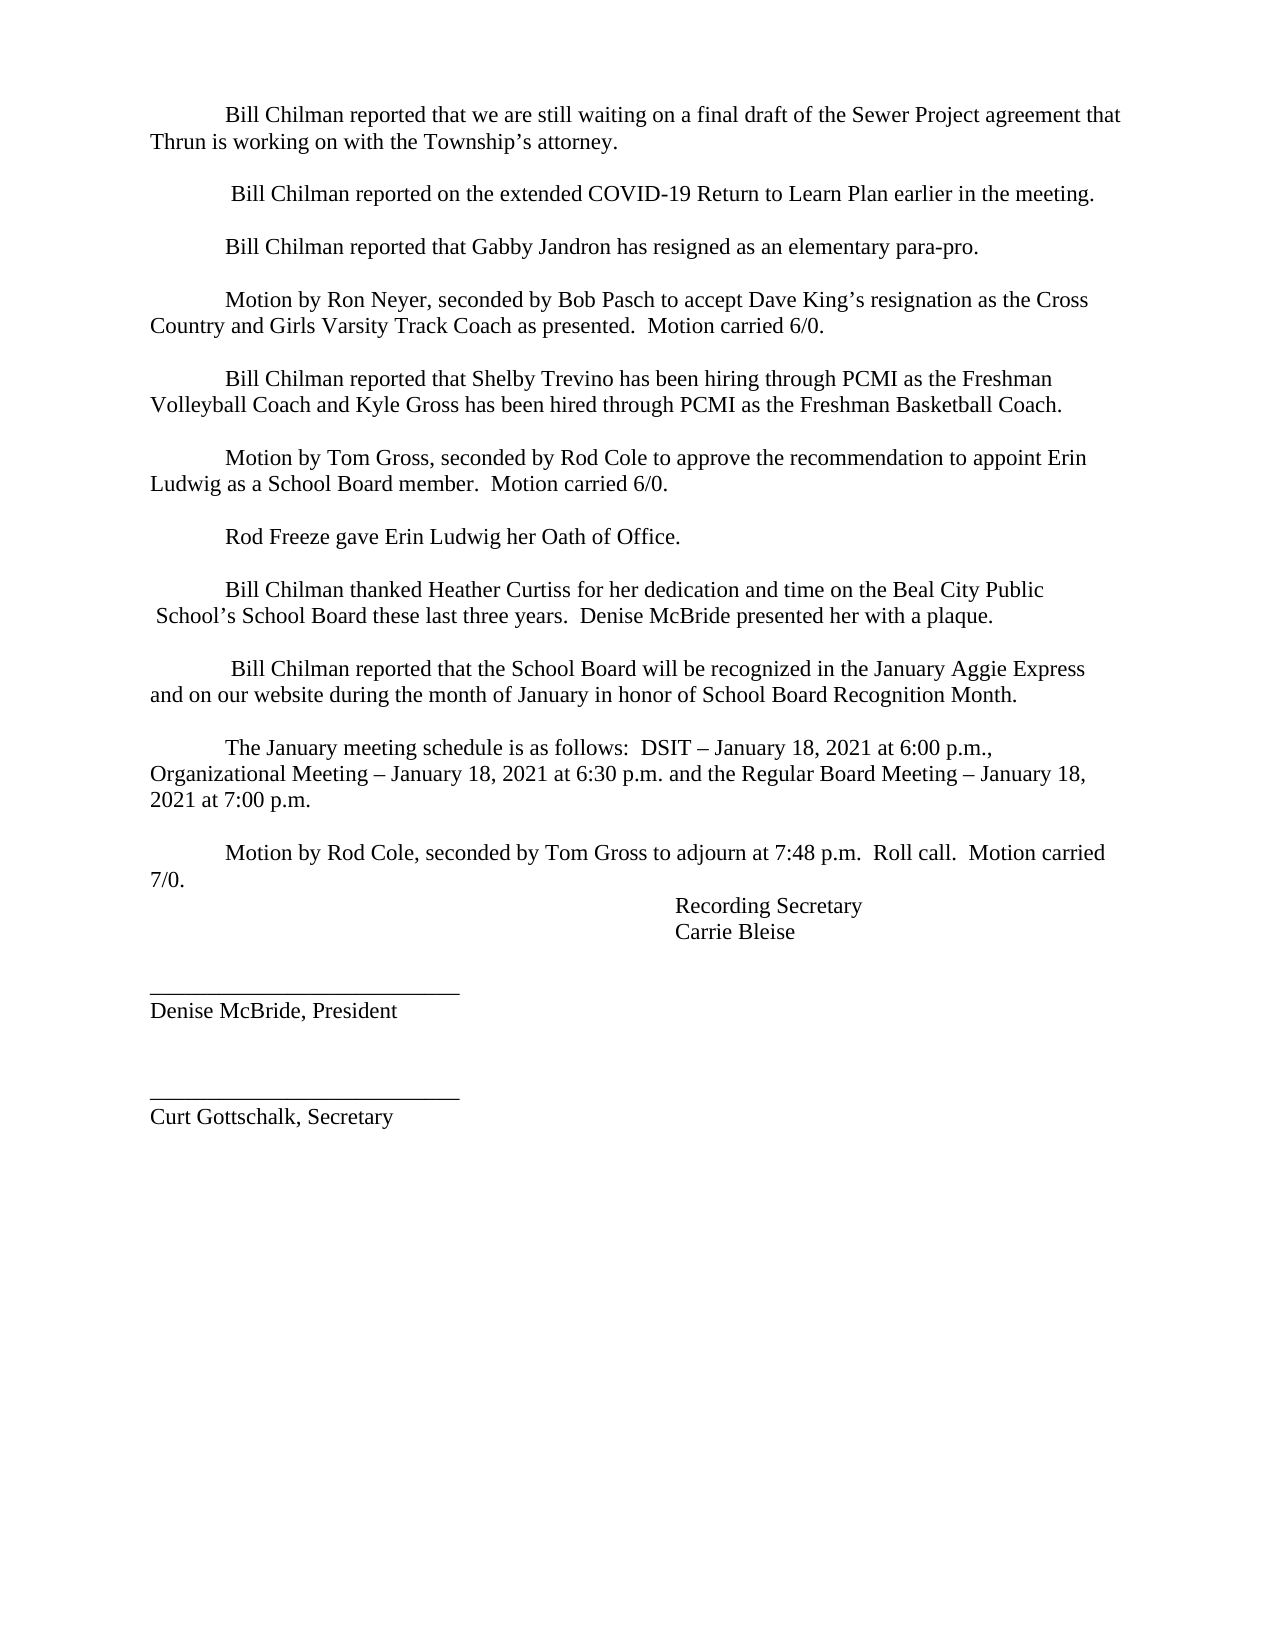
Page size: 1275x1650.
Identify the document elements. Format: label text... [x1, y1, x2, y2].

text School’s School Board these last three years. Denise McBride presented her with a plaque. [150, 602, 1125, 628]
text The January meeting schedule is as follows: DSIT – January 18, 2021 at 6:00 p.m., Organizational Meeting – January 18, 2021 at 6:30 p.m. and the Regular Board Meeting – January 18, 2021 at 7:00 p.m. [150, 734, 1125, 813]
text ___________________________ [150, 971, 1125, 997]
text Carrie Bleise [150, 918, 1125, 945]
text Motion by Ron Neyer, seconded by Bob Pasch to accept Dave King’s resignation as the Cross Country and Girls Varsity Track Coach as presented. Motion carried 6/0. [150, 286, 1125, 338]
text Bill Chilman thanked Heather Curtiss for her dedication and time on the Beal City Public [150, 576, 1125, 602]
text Bill Chilman reported that Shelby Trevino has been hiring through PCMI as the Freshman Volleyball Coach and Kyle Gross has been hired through PCMI as the Freshman Basketball Coach. [150, 365, 1125, 418]
text Recording Secretary [600, 892, 1125, 918]
text Bill Chilman reported on the extended COVID-19 Return to Learn Plan earlier in the meeting. [150, 180, 1125, 207]
text ___________________________ [150, 1076, 1125, 1103]
text Curt Gottschalk, Secretary [150, 1103, 1125, 1129]
text Motion by Rod Cole, seconded by Tom Gross to adjourn at 7:48 p.m. Roll call. Motion carried 7/0. [150, 839, 1125, 892]
text Bill Chilman reported that the School Board will be recognized in the January Aggie Express and on our website during the month of January in honor of School Board Recognition Month. [150, 655, 1125, 707]
text Denise McBride, President [150, 997, 1125, 1024]
text Bill Chilman reported that Gabby Jandron has resigned as an elementary para-pro. [150, 233, 1125, 259]
text Bill Chilman reported that we are still waiting on a final draft of the Sewer Project agreement that Thrun is working on with the Township’s attorney. [150, 101, 1125, 154]
text Motion by Tom Gross, seconded by Rod Cole to approve the recommendation to appoint Erin Ludwig as a School Board member. Motion carried 6/0. [150, 444, 1125, 497]
text Rod Freeze gave Erin Ludwig her Oath of Office. [150, 523, 1125, 549]
